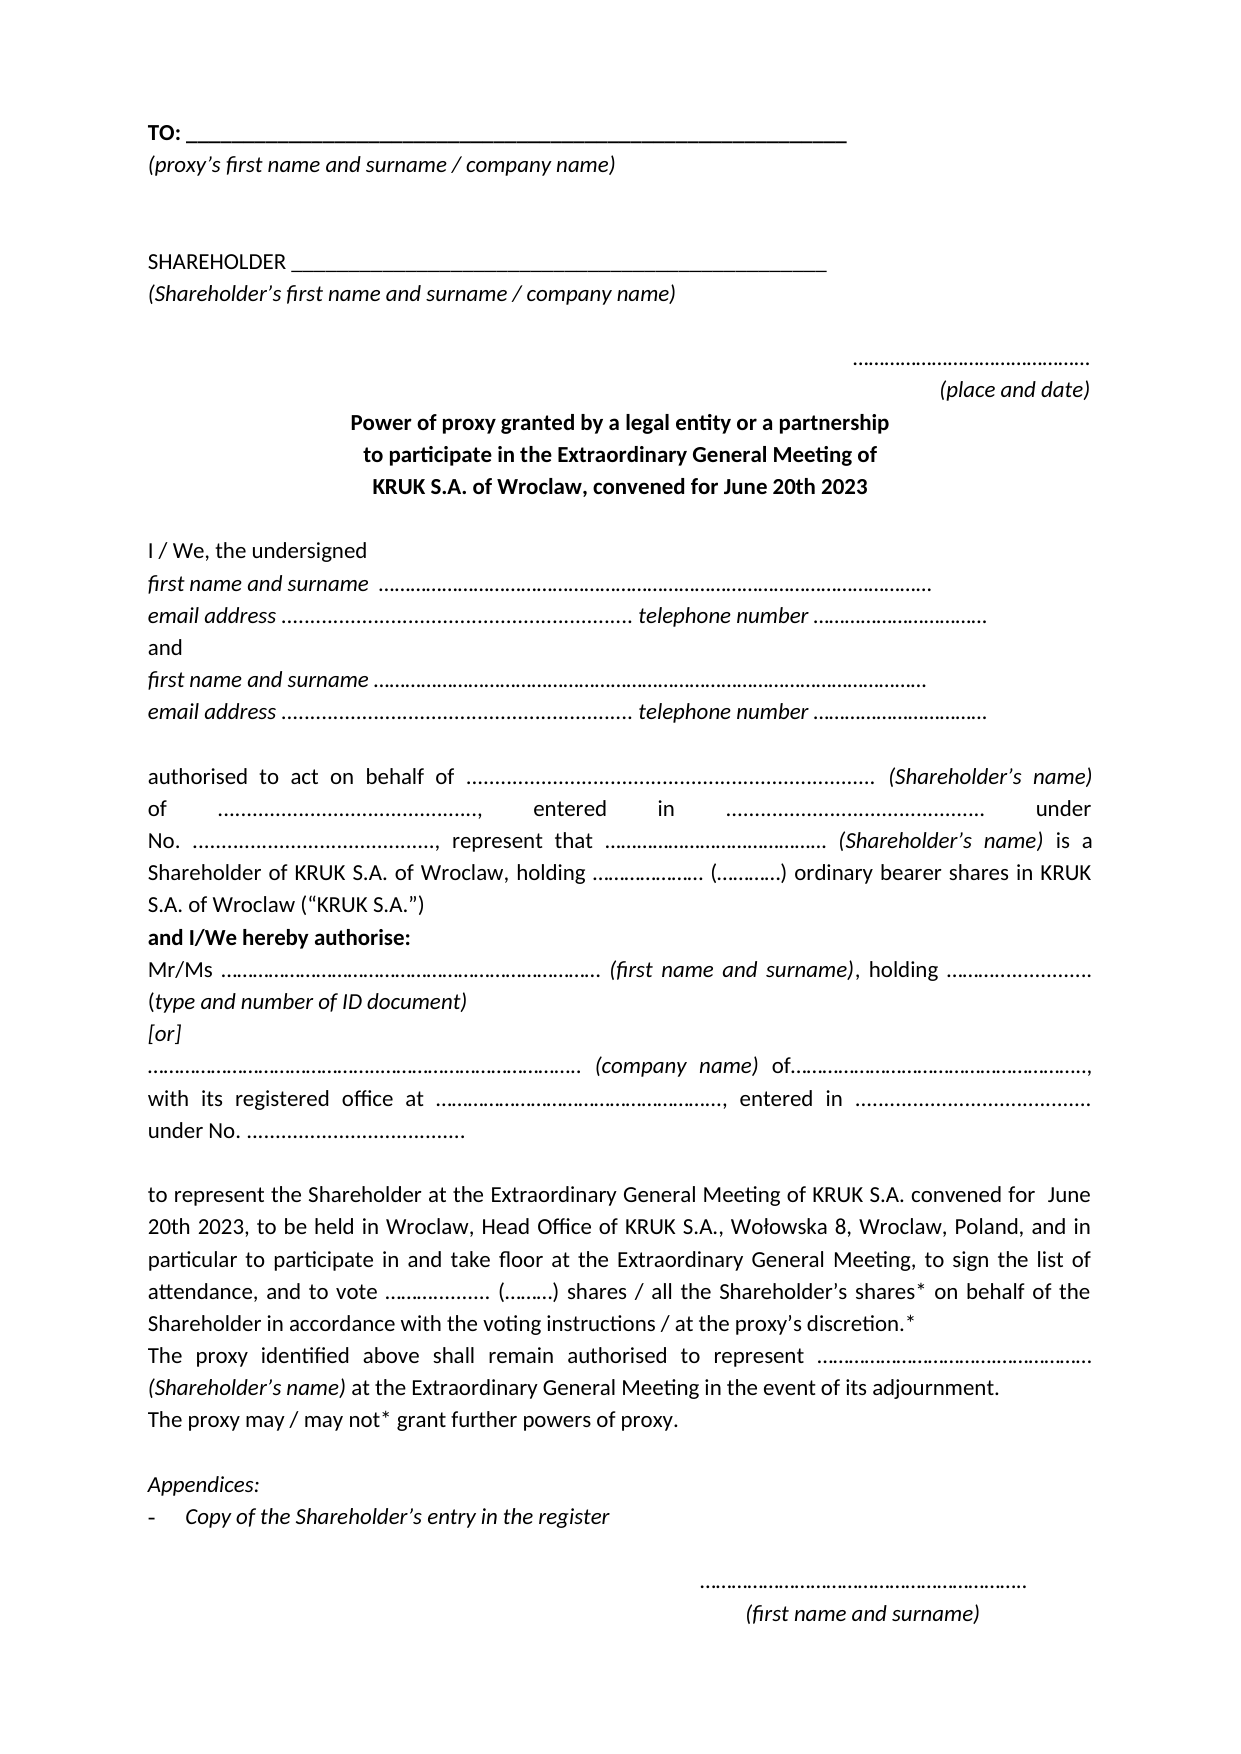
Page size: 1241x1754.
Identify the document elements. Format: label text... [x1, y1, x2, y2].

text I / We, the undersigned [148, 537, 1093, 564]
text and [148, 633, 1093, 661]
text SHAREHOLDER _______________________________________________ [148, 247, 1093, 275]
text authorised to act on behalf of ....................................................................... (Shareholder’s name) of ............................................., entered in ............................................. under No. .........................................., represent that …………………………………… (Shareholder’s name) is a Shareholder of KRUK S.A. of Wroclaw, holding ………………… (…………) ordinary bearer shares in KRUK S.A. of Wroclaw (“KRUK S.A.”) [148, 762, 1093, 919]
text ……………………………………..……………………………….. (company name) of……………………………………………….., with its registered office at ……………………………………………..., entered in ......................................... under No. ...................................... [148, 1052, 1093, 1144]
text to participate in the Extraordinary General Meeting of [148, 440, 1093, 468]
text and I/We hereby authorise: [148, 923, 1093, 951]
text Appendices: [148, 1470, 1093, 1498]
text [or] [148, 1019, 1093, 1047]
text to represent the Shareholder at the Extraordinary General Meeting of KRUK S.A. convened for June 20th 2023, to be held in Wroclaw, Head Office of KRUK S.A., Wołowska 8, Wroclaw, Poland, and in particular to participate in and take floor at the Extraordinary General Meeting, to sign the list of attendance, and to vote ……….......... (………) shares / all the Shareholder’s shares* on behalf of the Shareholder in accordance with the voting instructions / at the proxy’s discretion.* [148, 1180, 1093, 1337]
text email address ............................................................. telephone number …………………………… [148, 601, 1093, 629]
title Power of proxy granted by a legal entity or a partnership [148, 408, 1093, 436]
text email address ............................................................. telephone number …………………………… [148, 697, 1093, 726]
text (place and date) [148, 376, 1093, 404]
text first name and surname …………………………………………………………………………………………… [148, 569, 1093, 597]
list Copy of the Shareholder’s entry in the register [148, 1502, 1093, 1530]
text ……………………………………… [148, 343, 1093, 371]
text (proxy’s first name and surname / company name) [148, 150, 1093, 178]
text Mr/Ms ……………………………………………………………… (first name and surname), holding ………................. (type and number of ID document) [148, 955, 1093, 1015]
text The proxy identified above shall remain authorised to represent …………………………….……………… (Shareholder’s name) at the Extraordinary General Meeting in the event of its adjournment. [148, 1341, 1093, 1401]
text …………………………………………………….. [635, 1567, 1093, 1594]
text (first name and surname) [635, 1599, 1093, 1627]
text TO: __________________________________________________________ [148, 118, 1093, 146]
text first name and surname …………………………………………………………………………………………… [148, 665, 1093, 693]
text The proxy may / may not* grant further powers of proxy. [148, 1406, 1093, 1434]
text KRUK S.A. of Wroclaw, convened for June 20th 2023 [148, 472, 1093, 500]
text (Shareholder’s first name and surname / company name) [148, 279, 1093, 307]
